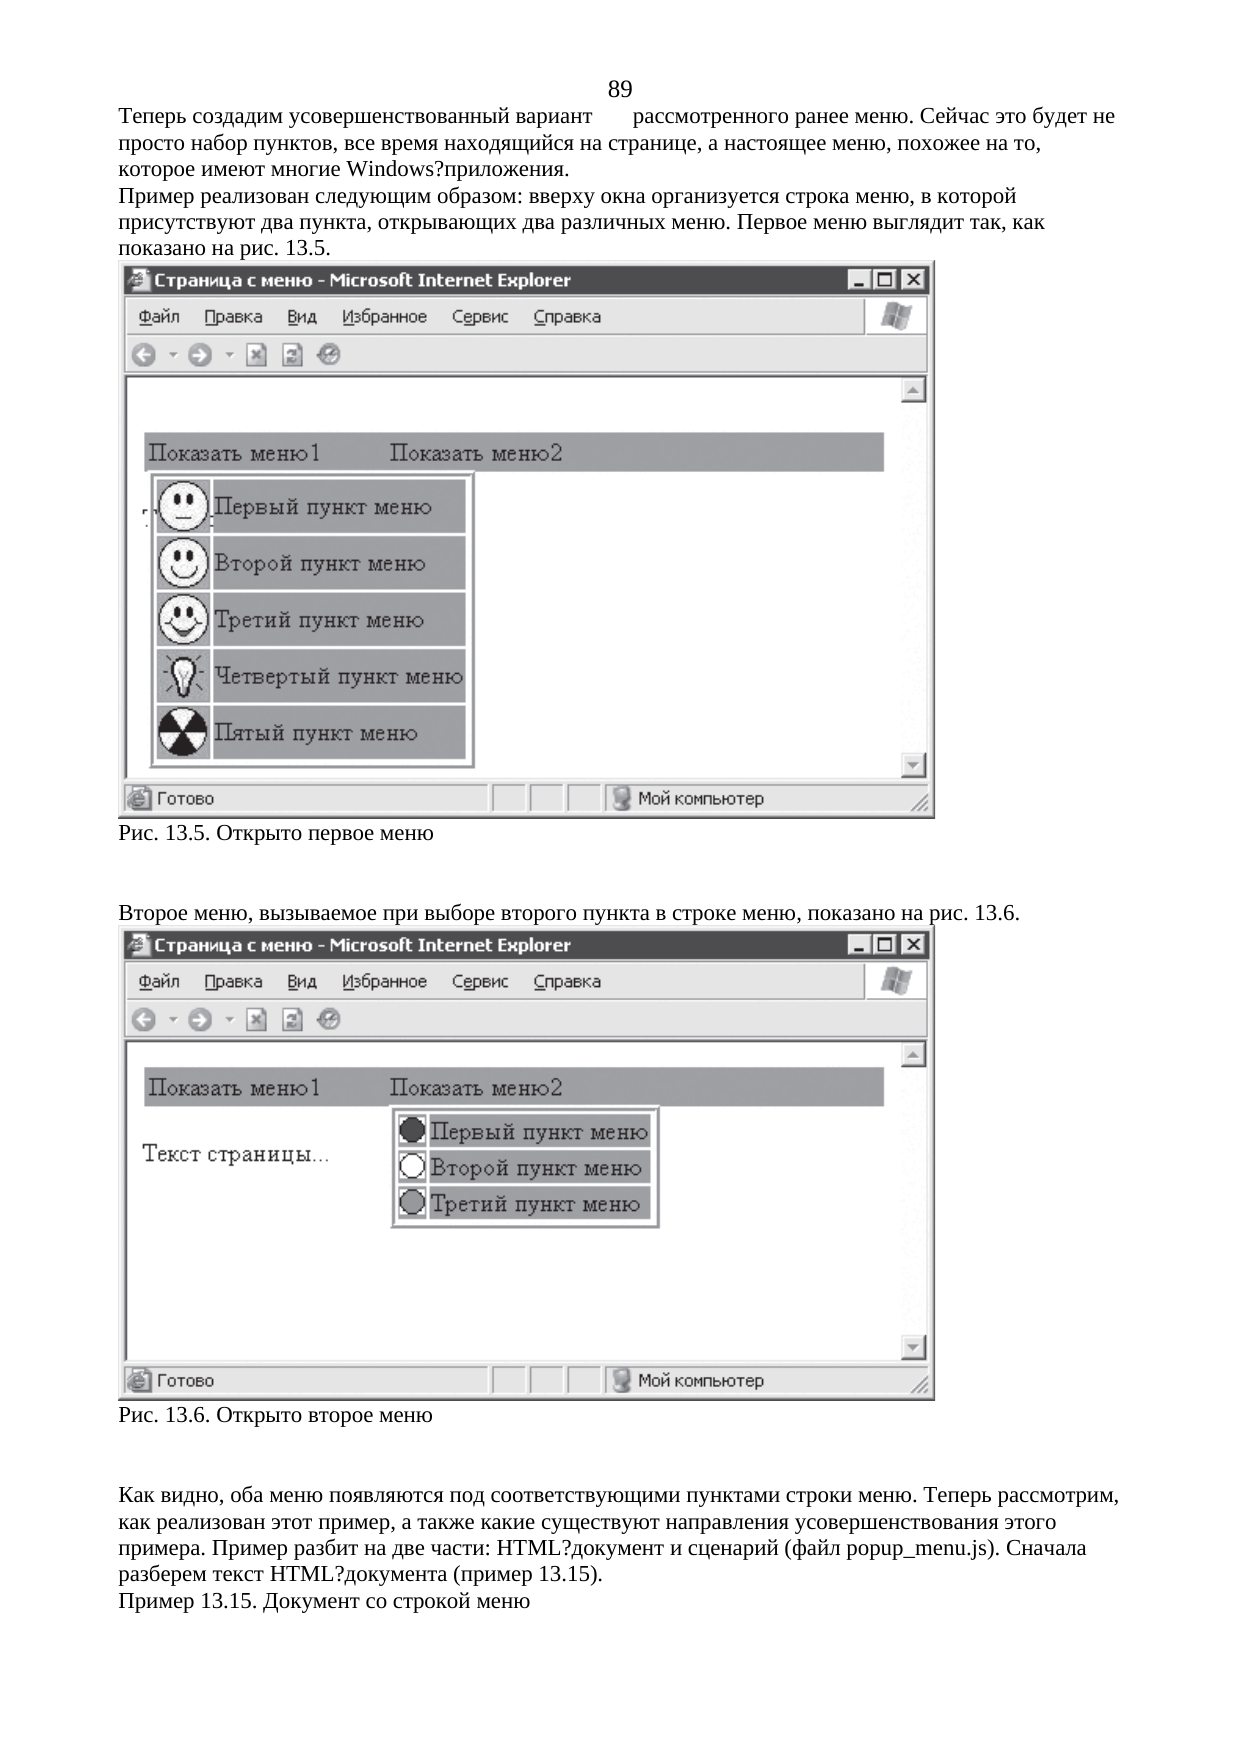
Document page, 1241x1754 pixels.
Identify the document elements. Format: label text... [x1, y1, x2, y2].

picture [118, 925, 936, 1401]
text Второе меню, вызываемое при выборе второго пункта в строке меню, показано на рис. 13.6. [118, 899, 1122, 926]
text Теперь создадим усовершенствованный вариант рассмотренного ранее меню. Сейчас это будет не просто набор пунктов, все время находящийся на странице, а настоящее меню, похожее на то, которое имеют многие Windows?приложения. [118, 103, 1122, 182]
text Рис. 13.5. Открыто первое меню [118, 818, 1122, 845]
text Рис. 13.6. Открыто второе меню [118, 1401, 1122, 1427]
text Как видно, оба меню появляются под соответствующими пунктами строки меню. Теперь рассмотрим, как реализован этот пример, а также какие существуют направления усовершенствования этого примера. Пример разбит на две части: HTML?документ и сценарий (файл popup_menu.js). Сначала разберем текст HTML?документа (пример 13.15). [118, 1481, 1122, 1587]
picture [118, 260, 936, 819]
text Пример 13.15. Документ со строкой меню [118, 1587, 1122, 1613]
text Пример реализован следующим образом: вверху окна организуется строка меню, в которой присутствуют два пункта, открывающих два различных меню. Первое меню выглядит так, как показано на рис. 13.5. [118, 182, 1122, 261]
